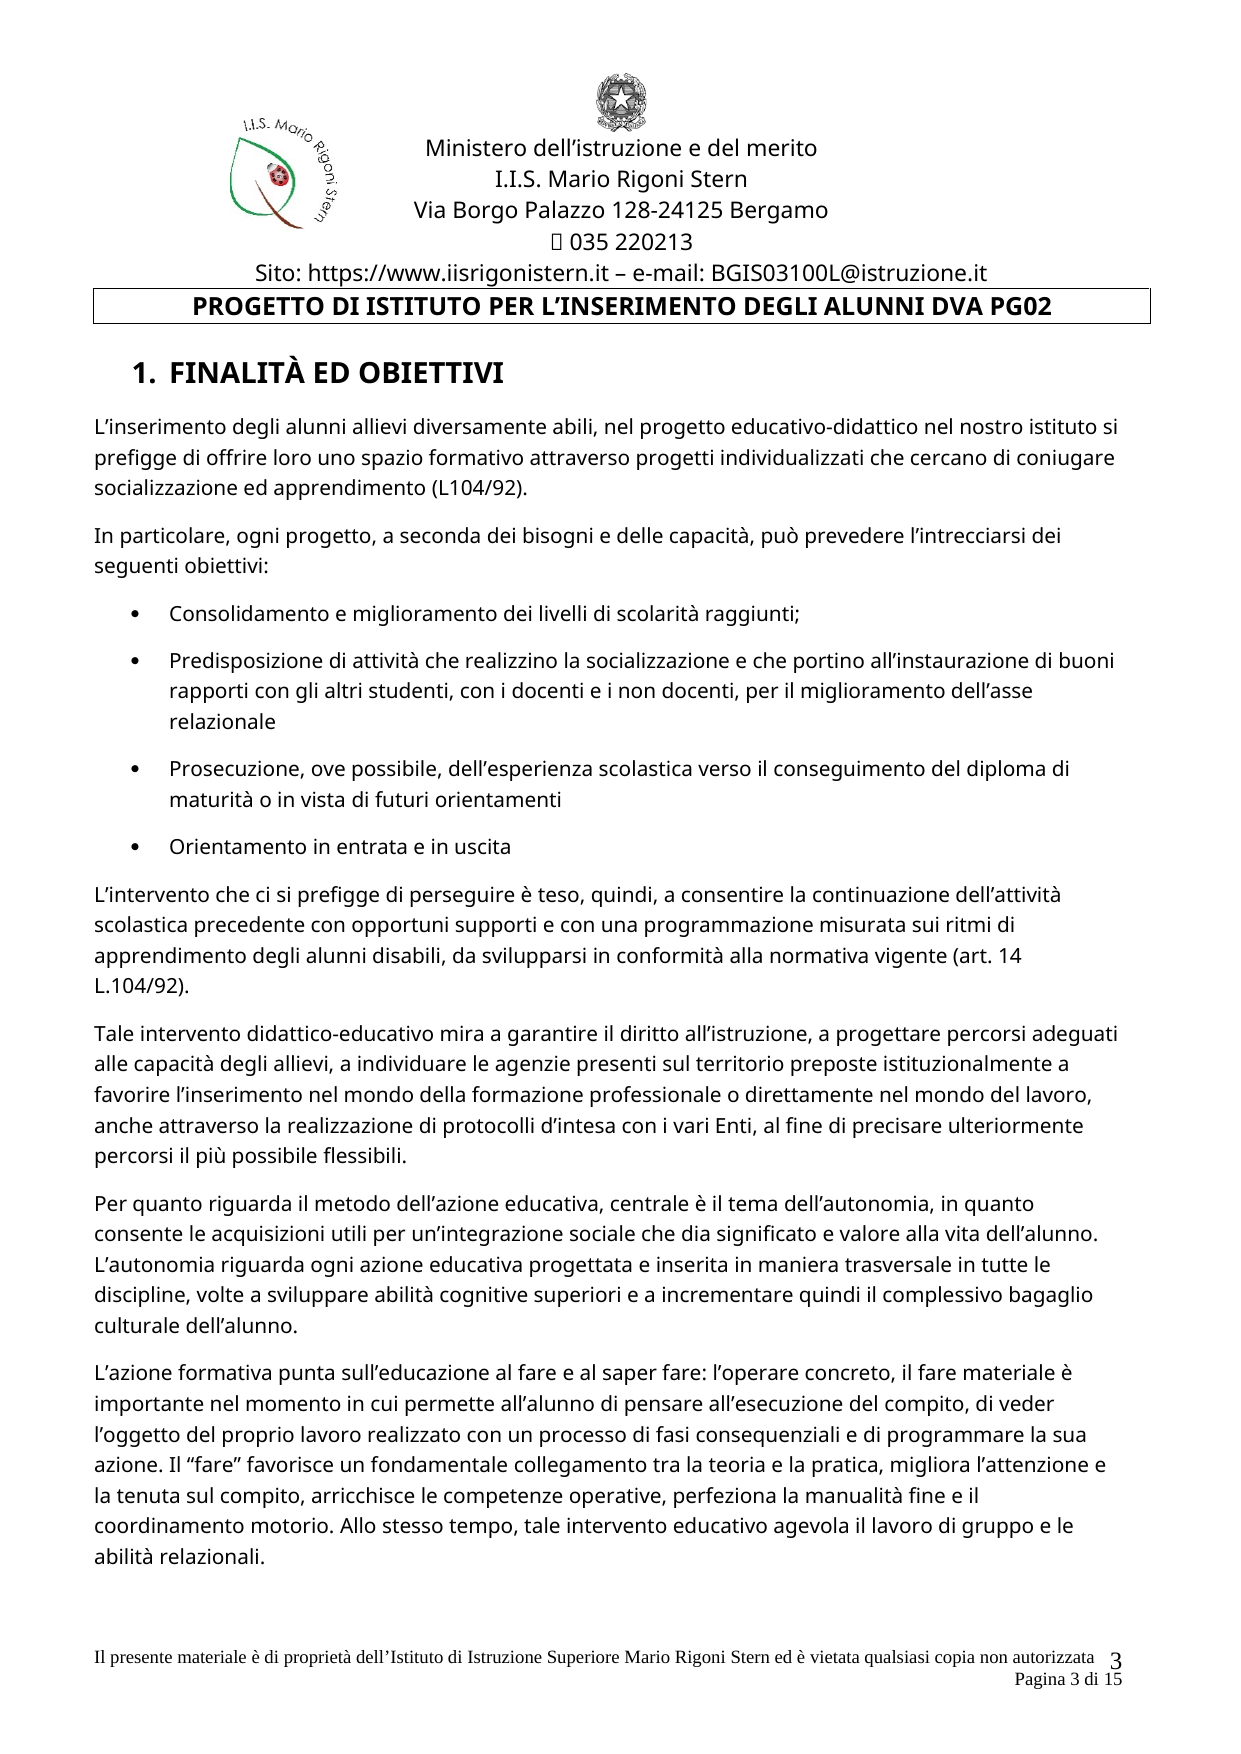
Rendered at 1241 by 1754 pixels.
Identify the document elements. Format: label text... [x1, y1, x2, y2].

list Prosecuzione, ove possibile, dell’esperienza scolastica verso il conseguimento del diploma di maturità o in vista di futuri orientamenti [131, 754, 1122, 814]
list FINALITÀ ED OBIETTIVI [131, 353, 1122, 392]
list Orientamento in entrata e in uscita [131, 832, 1122, 861]
picture [596, 73, 647, 132]
text L’azione formativa punta sull’educazione al fare e al saper fare: l’operare concreto, il fare materiale è importante nel momento in cui permette all’alunno di pensare all’esecuzione del compito, di veder l’oggetto del proprio lavoro realizzato con un processo di fasi consequenziali e di programmare la sua azione. Il “fare” favorisce un fondamentale collegamento tra la teoria e la pratica, migliora l’attenzione e la tenuta sul compito, arricchisce le competenze operative, perfeziona la manualità fine e il coordinamento motorio. Allo stesso tempo, tale intervento educativo agevola il lavoro di gruppo e le abilità relazionali. [94, 1358, 1122, 1571]
text In particolare, ogni progetto, a seconda dei bisogni e delle capacità, può prevedere l’intrecciarsi dei seguenti obiettivi: [94, 521, 1122, 580]
text L’intervento che ci si prefigge di perseguire è teso, quindi, a consentire la continuazione dell’attività scolastica precedente con opportuni supporti e con una programmazione misurata sui ritmi di apprendimento degli alunni disabili, da svilupparsi in conformità alla normativa vigente (art. 14 L.104/92). [94, 880, 1122, 1000]
list Consolidamento e miglioramento dei livelli di scolarità raggiunti; [131, 599, 1122, 627]
text Per quanto riguarda il metodo dell’azione educativa, centrale è il tema dell’autonomia, in quanto consente le acquisizioni utili per un’integrazione sociale che dia significato e valore alla vita dell’alunno. L’autonomia riguarda ogni azione educativa progettata e inserita in maniera trasversale in tutte le discipline, volte a sviluppare abilità cognitive superiori e a incrementare quindi il complessivo bagaglio culturale dell’alunno. [94, 1189, 1122, 1340]
list Predisposizione di attività che realizzino la socializzazione e che portino all’instaurazione di buoni rapporti con gli altri studenti, con i docenti e i non docenti, per il miglioramento dell’asse relazionale [131, 646, 1122, 736]
text Tale intervento didattico-educativo mira a garantire il diritto all’istruzione, a progettare percorsi adeguati alle capacità degli allievi, a individuare le agenzie presenti sul territorio preposte istituzionalmente a favorire l’inserimento nel mondo della formazione professionale o direttamente nel mondo del lavoro, anche attraverso la realizzazione di protocolli d’intesa con i vari Enti, al fine di precisare ulteriormente percorsi il più possibile flessibili. [94, 1019, 1122, 1170]
picture [230, 114, 338, 233]
text L’inserimento degli alunni allievi diversamente abili, nel progetto educativo-didattico nel nostro istituto si prefigge di offrire loro uno spazio formativo attraverso progetti individualizzati che cercano di coniugare socializzazione ed apprendimento (L104/92). [94, 412, 1122, 502]
